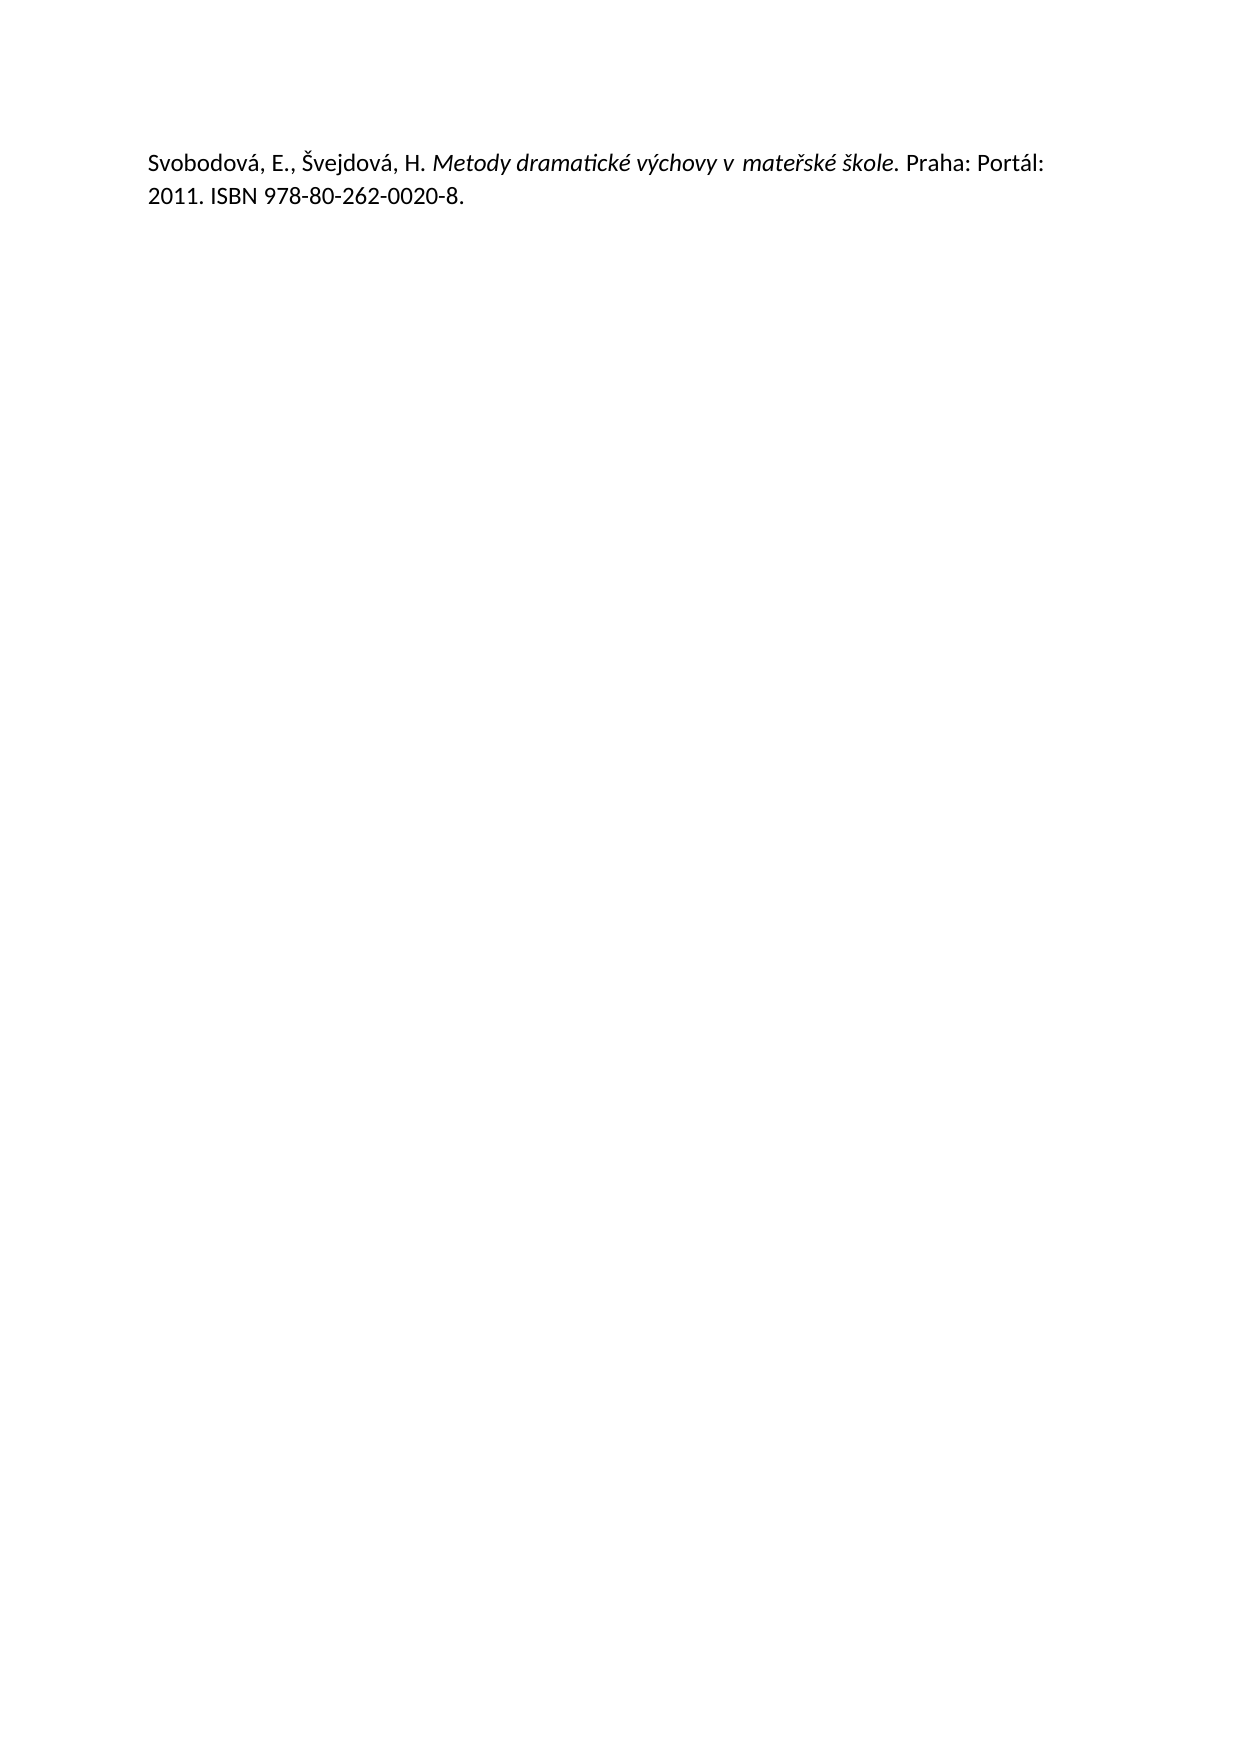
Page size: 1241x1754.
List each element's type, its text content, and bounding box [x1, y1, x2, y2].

text Svobodová, E., Švejdová, H. Metody dramatické výchovy v mateřské škole. Praha: Portál: 2011. ISBN 978-80-262-0020-8. [148, 148, 1093, 211]
